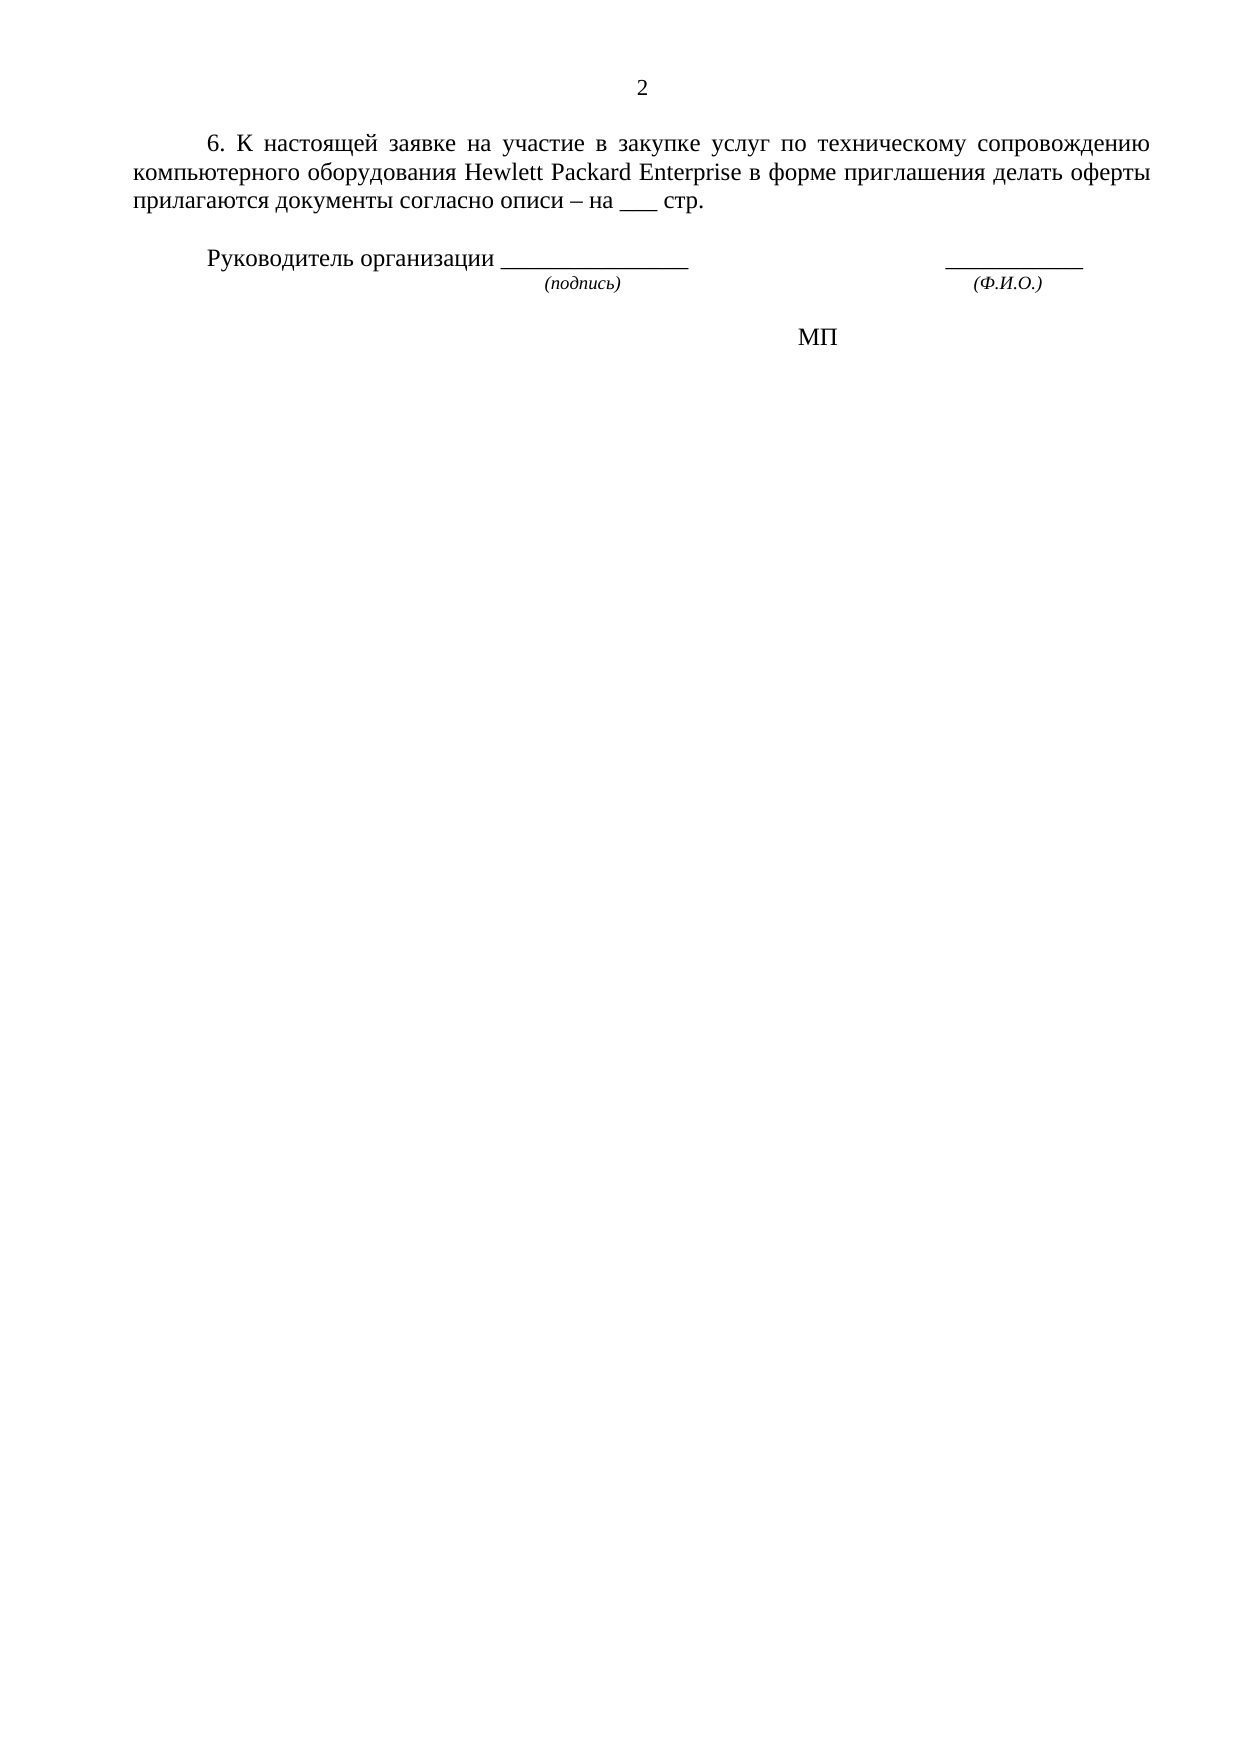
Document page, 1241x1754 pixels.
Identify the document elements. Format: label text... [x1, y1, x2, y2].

text 6. К настоящей заявке на участие в закупке услуг по техническому сопровождению компьютерного оборудования Hewlett Packard Enterprise в форме приглашения делать оферты прилагаются документы согласно описи – на ___ стр. [133, 128, 1152, 214]
text Руководитель организации _______________ ___________ [133, 243, 1152, 272]
text МП [133, 322, 1152, 351]
text (подпись) (Ф.И.О.) [133, 272, 1152, 293]
